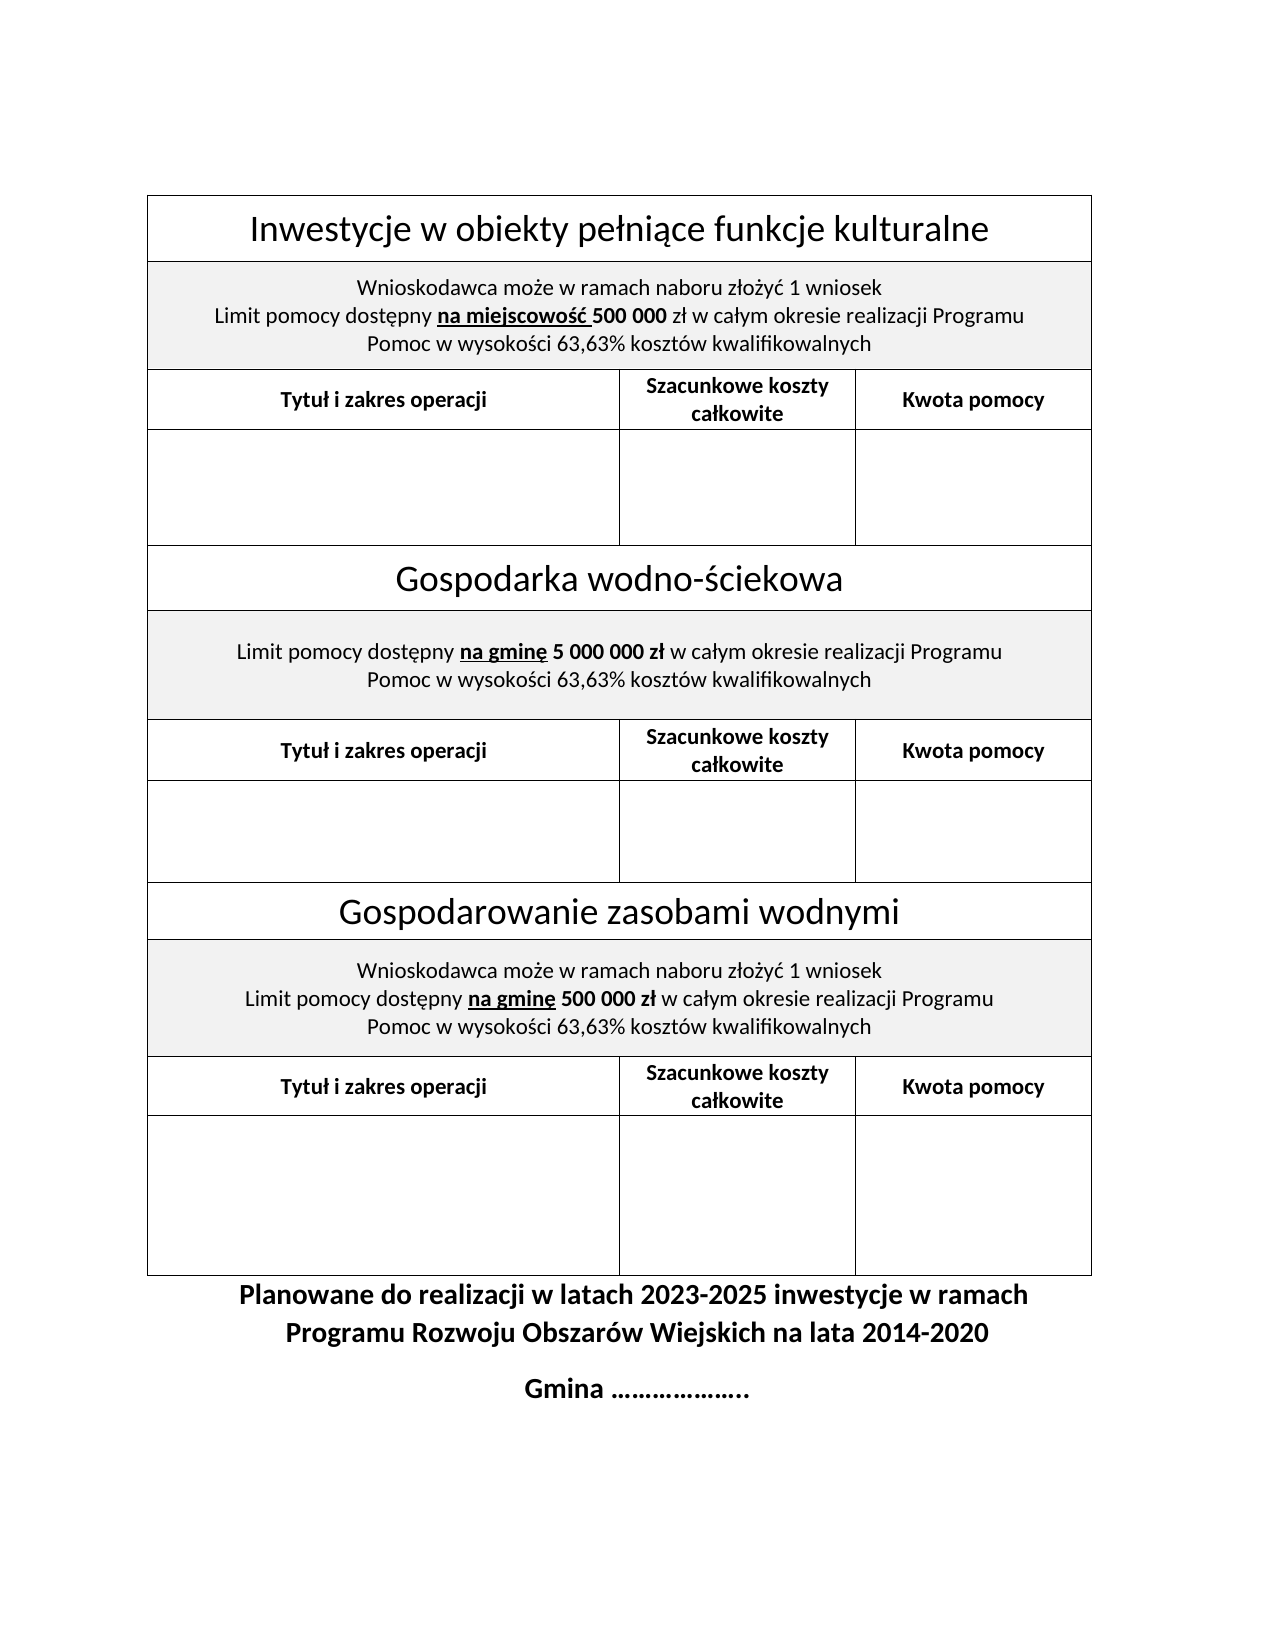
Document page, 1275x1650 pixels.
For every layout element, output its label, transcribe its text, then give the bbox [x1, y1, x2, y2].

table_cell Tytuł i zakres operacji [148, 720, 619, 780]
table_cell Wnioskodawca może w ramach naboru złożyć 1 wniosek Limit pomocy dostępny na gminę 500 000 zł w całym okresie realizacji Programu Pomoc w wysokości 63,63% kosztów kwalifikowalnych [148, 940, 1091, 1056]
table_cell Gospodarka wodno-ściekowa [148, 546, 1091, 609]
table_cell Tytuł i zakres operacji [148, 370, 619, 429]
text Gmina ……………….. [148, 1370, 1127, 1405]
table_cell Gospodarowanie zasobami wodnymi [148, 883, 1091, 939]
table_cell [148, 1116, 619, 1275]
table_cell Tytuł i zakres operacji [148, 1057, 619, 1115]
table_cell [856, 781, 1091, 882]
table_cell Szacunkowe koszty całkowite [620, 720, 855, 780]
table_cell [148, 430, 619, 545]
text Planowane do realizacji w latach 2023-2025 inwestycje w ramach Programu Rozwoju Obszarów Wiejskich na lata 2014-2020 [148, 1276, 1127, 1350]
table_cell [856, 1116, 1091, 1275]
table_cell Kwota pomocy [856, 370, 1091, 429]
table_cell Szacunkowe koszty całkowite [620, 370, 855, 429]
table_header Inwestycje w obiekty pełniące funkcje kulturalne [148, 196, 1091, 261]
table_cell Wnioskodawca może w ramach naboru złożyć 1 wniosek Limit pomocy dostępny na miejscowość 500 000 zł w całym okresie realizacji Programu Pomoc w wysokości 63,63% kosztów kwalifikowalnych [148, 262, 1091, 368]
table_cell Kwota pomocy [856, 1057, 1091, 1115]
table_cell [148, 781, 619, 882]
table_cell [620, 1116, 855, 1275]
table_cell Limit pomocy dostępny na gminę 5 000 000 zł w całym okresie realizacji Programu Pomoc w wysokości 63,63% kosztów kwalifikowalnych [148, 611, 1091, 719]
table_cell Kwota pomocy [856, 720, 1091, 780]
table_cell Szacunkowe koszty całkowite [620, 1057, 855, 1115]
table_cell [856, 430, 1091, 545]
table_cell [620, 781, 855, 882]
table_cell [620, 430, 855, 545]
